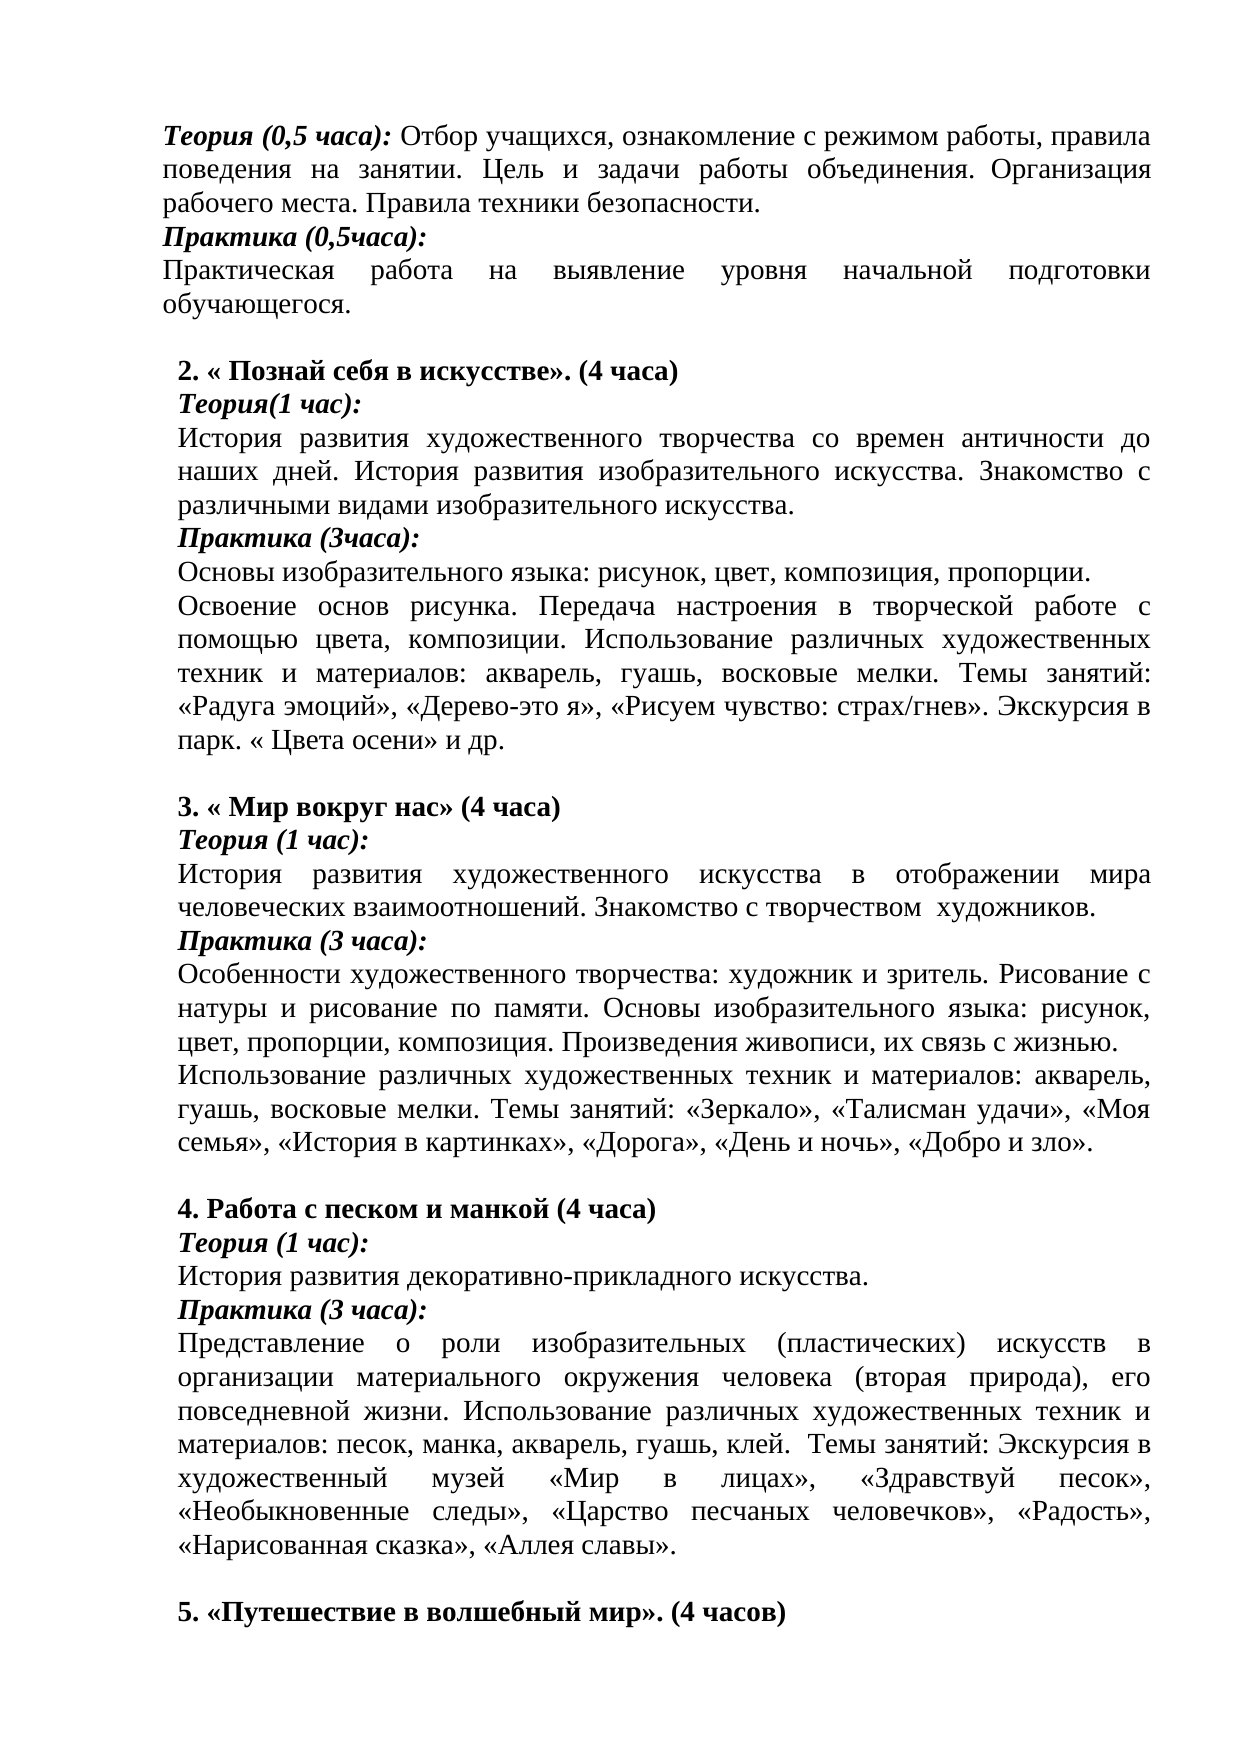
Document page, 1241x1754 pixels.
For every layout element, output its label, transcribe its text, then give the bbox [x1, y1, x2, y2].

text Практика (0,5часа): [162, 219, 1152, 252]
text Практическая работа на выявление уровня начальной подготовки обучающегося. [162, 252, 1152, 319]
text История развития художественного творчества со времен античности до наших дней. История развития изобразительного искусства. Знакомство с различными видами изобразительного искусства. [177, 420, 1152, 521]
text Практика (3часа): [177, 521, 1152, 554]
text Практика (3 часа): [177, 1292, 1152, 1326]
text 5. «Путешествие в волшебный мир». (4 часов) [177, 1594, 1152, 1627]
text Представление о роли изобразительных (пластических) искусств в организации материального окружения человека (вторая природа), его повседневной жизни. Использование различных художественных техник и материалов: песок, манка, акварель, гуашь, клей. Темы занятий: Экскурсия в художественный музей «Мир в лицах», «Здравствуй песок», «Необыкновенные следы», «Царство песчаных человечков», «Радость», «Нарисованная сказка», «Аллея славы». [177, 1326, 1152, 1560]
text 4. Работа с песком и манкой (4 часа) [177, 1191, 1152, 1225]
text Особенности художественного творчества: художник и зритель. Рисование с натуры и рисование по памяти. Основы изобразительного языка: рисунок, цвет, пропорции, композиция. Произведения живописи, их связь с жизнью. [177, 957, 1152, 1057]
text Практика (3 часа): [177, 923, 1152, 957]
text 2. « Познай себя в искусстве». (4 часа) [177, 353, 1152, 386]
text Освоение основ рисунка. Передача настроения в творческой работе с помощью цвета, композиции. Использование различных художественных техник и материалов: акварель, гуашь, восковые мелки. Темы занятий: «Радуга эмоций», «Дерево-это я», «Рисуем чувство: страх/гнев». Экскурсия в парк. « Цвета осени» и др. [177, 588, 1152, 755]
text Теория (1 час): [177, 1225, 1152, 1258]
text История развития декоративно-прикладного искусства. [177, 1258, 1152, 1292]
text История развития художественного искусства в отображении мира человеческих взаимоотношений. Знакомство с творчеством художников. [177, 856, 1152, 923]
text 3. « Мир вокруг нас» (4 часа) [177, 789, 1152, 822]
text Теория (1 час): [177, 822, 1152, 856]
text Теория (0,5 часа): Отбор учащихся, ознакомление с режимом работы, правила поведения на занятии. Цель и задачи работы объединения. Организация рабочего места. Правила техники безопасности. [162, 118, 1152, 219]
text Основы изобразительного языка: рисунок, цвет, композиция, пропорции. [177, 554, 1152, 588]
text Использование различных художественных техник и материалов: акварель, гуашь, восковые мелки. Темы занятий: «Зеркало», «Талисман удачи», «Моя семья», «История в картинках», «Дорога», «День и ночь», «Добро и зло». [177, 1057, 1152, 1158]
text Теория(1 час): [177, 386, 1152, 420]
